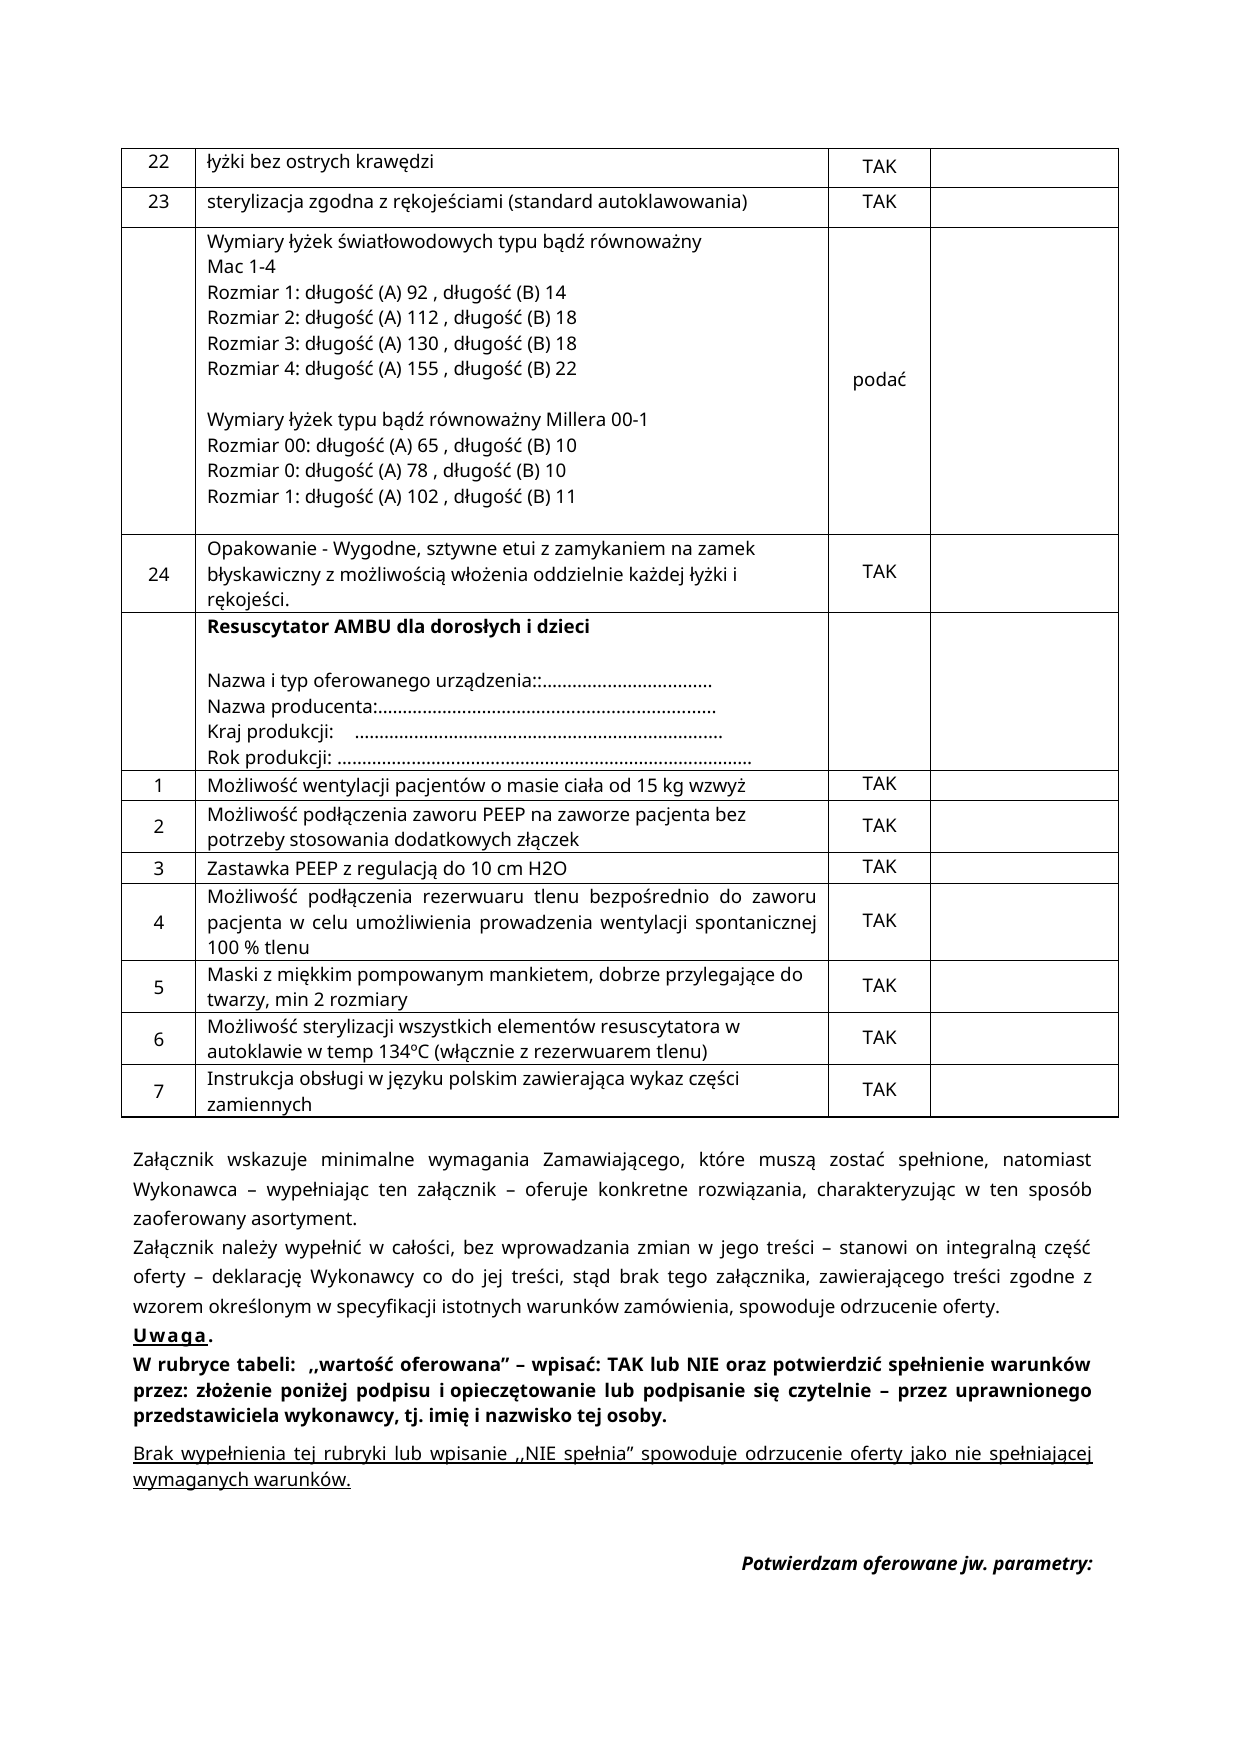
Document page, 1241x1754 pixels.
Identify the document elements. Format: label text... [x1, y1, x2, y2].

table_cell Instrukcja obsługi w języku polskim zawierająca wykaz części zamiennych [196, 1065, 828, 1116]
table_cell [931, 801, 1118, 852]
text Potwierdzam oferowane jw. parametry: [148, 1550, 1093, 1576]
table_cell Możliwość sterylizacji wszystkich elementów resuscytatora w autoklawie w temp 134ºC (włącznie z rezerwuarem tlenu) [196, 1013, 828, 1064]
table_cell Opakowanie - Wygodne, sztywne etui z zamykaniem na zamek błyskawiczny z możliwością włożenia oddzielnie każdej łyżki i rękojeści. [196, 535, 828, 612]
table_cell [931, 1013, 1118, 1064]
table_cell 2 [122, 801, 195, 852]
table_cell Zastawka PEEP z regulacją do 10 cm H2O [196, 853, 828, 883]
list Brak wypełnienia tej rubryki lub wpisanie ,,NIE spełnia” spowoduje odrzucenie oferty jako nie spełniającej wymaganych warunków. [133, 1464, 1093, 1492]
table_cell TAK [829, 853, 930, 883]
list W rubryce tabeli: ,,wartość oferowana” – wpisać: TAK lub NIE oraz potwierdzić spełnienie warunków przez: złożenie poniżej podpisu i opieczętowanie lub podpisanie się czytelnie – przez uprawnionego przedstawiciela wykonawcy, tj. imię i nazwisko tej osoby. [133, 1352, 1093, 1428]
table_cell 22 [122, 149, 195, 187]
table_cell 5 [122, 961, 195, 1012]
table_cell podać [829, 228, 930, 534]
table_cell [931, 884, 1118, 960]
table_cell [829, 613, 930, 770]
table_cell TAK [829, 771, 930, 800]
table_cell 3 [122, 853, 195, 883]
table_cell 4 [122, 884, 195, 960]
table_cell TAK [829, 149, 930, 187]
table_cell [931, 771, 1118, 800]
table_cell Resuscytator AMBU dla dorosłych i dzieci Nazwa i typ oferowanego urządzenia::…............................... Nazwa producenta:……………………………................................... Kraj produkcji: …………………………………................................... Rok produkcji: ………………………………………………………………………… [196, 613, 828, 770]
table_cell 1 [122, 771, 195, 800]
table_cell [931, 188, 1118, 227]
table_cell TAK [829, 1065, 930, 1116]
table_cell [931, 535, 1118, 612]
text Załącznik należy wypełnić w całości, bez wprowadzania zmian w jego treści – stanowi on integralną część oferty – deklarację Wykonawcy co do jej treści, stąd brak tego załącznika, zawierającego treści zgodne z wzorem określonym w specyfikacji istotnych warunków zamówienia, spowoduje odrzucenie oferty. [133, 1234, 1093, 1319]
table_cell sterylizacja zgodna z rękojeściami (standard autoklawowania) [196, 188, 828, 227]
text Załącznik wskazuje minimalne wymagania Zamawiającego, które muszą zostać spełnione, natomiast Wykonawca – wypełniając ten załącznik – oferuje konkretne rozwiązania, charakteryzując w ten sposób zaoferowany asortyment. [133, 1147, 1093, 1231]
table_cell [931, 1065, 1118, 1116]
table_cell TAK [829, 961, 930, 1012]
table_cell [931, 961, 1118, 1012]
table_cell 23 [122, 188, 195, 227]
table_cell TAK [829, 1013, 930, 1064]
table_cell Możliwość podłączenia rezerwuaru tlenu bezpośrednio do zaworu pacjenta w celu umożliwienia prowadzenia wentylacji spontanicznej 100 % tlenu [196, 884, 828, 960]
table_cell TAK [829, 801, 930, 852]
text Uwaga. [133, 1322, 1093, 1348]
table_cell [931, 149, 1118, 187]
table_cell 7 [122, 1065, 195, 1116]
list Brak wypełnienia tej rubryki lub wpisanie ,,NIE spełnia” spowoduje odrzucenie oferty jako nie spełniającej wymaganych warunków. [133, 1441, 1093, 1462]
table_cell [931, 228, 1118, 534]
table_cell Maski z miękkim pompowanym mankietem, dobrze przylegające do twarzy, min 2 rozmiary [196, 961, 828, 1012]
table_cell TAK [829, 535, 930, 612]
table_cell łyżki bez ostrych krawędzi [196, 149, 828, 187]
table_cell Wymiary łyżek światłowodowych typu bądź równoważny Mac 1-4 Rozmiar 1: długość (A) 92 , długość (B) 14 Rozmiar 2: długość (A) 112 , długość (B) 18 Rozmiar 3: długość (A) 130 , długość (B) 18 Rozmiar 4: długość (A) 155 , długość (B) 22 Wymiary łyżek typu bądź równoważny Millera 00-1 Rozmiar 00: długość (A) 65 , długość (B) 10 Rozmiar 0: długość (A) 78 , długość (B) 10 Rozmiar 1: długość (A) 102 , długość (B) 11 [196, 228, 828, 534]
table_cell Możliwość podłączenia zaworu PEEP na zaworze pacjenta bez potrzeby stosowania dodatkowych złączek [196, 801, 828, 852]
table_cell TAK [829, 884, 930, 960]
table_cell [931, 853, 1118, 883]
table_cell [931, 613, 1118, 770]
table_cell TAK [829, 188, 930, 227]
table_cell [122, 228, 195, 534]
table_cell 24 [122, 535, 195, 612]
table_cell Możliwość wentylacji pacjentów o masie ciała od 15 kg wzwyż [196, 771, 828, 800]
table_cell [122, 613, 195, 770]
table_cell 6 [122, 1013, 195, 1064]
